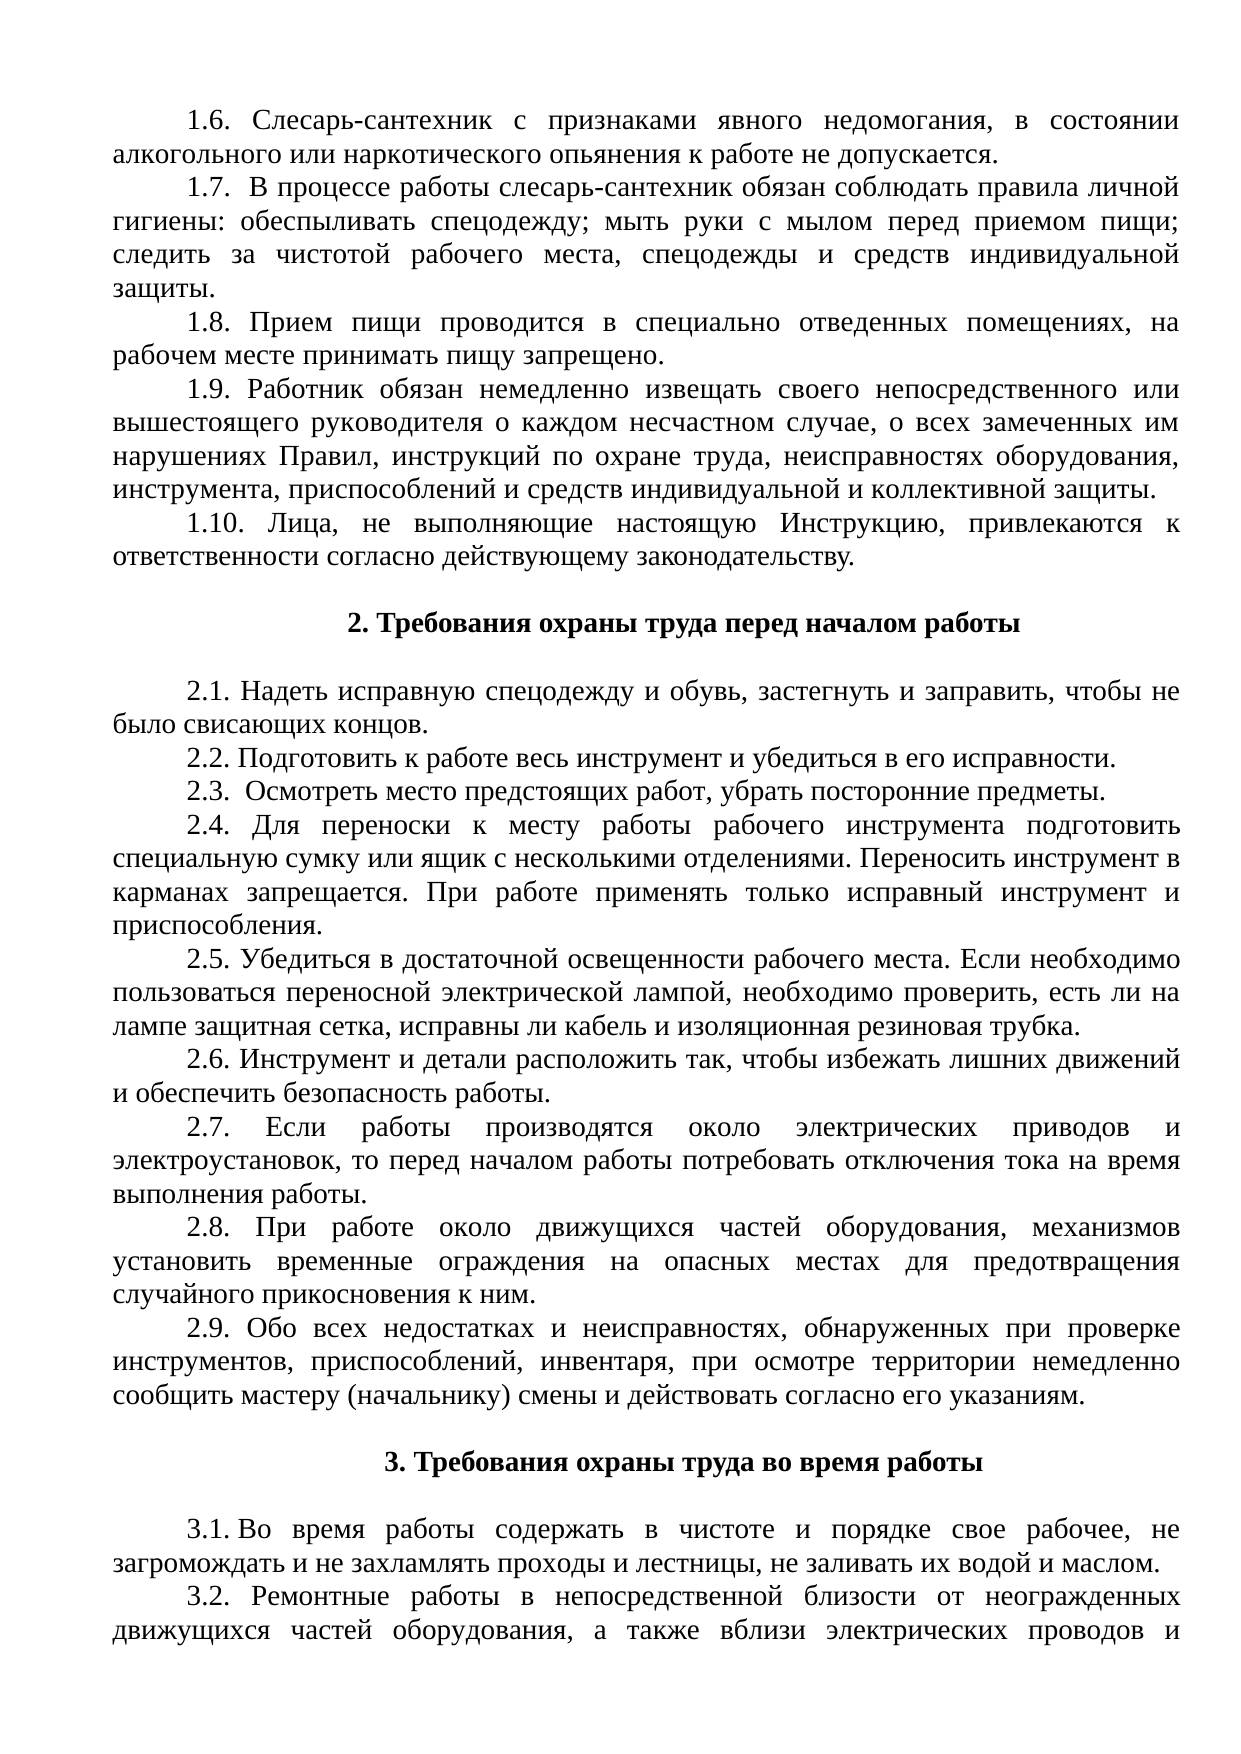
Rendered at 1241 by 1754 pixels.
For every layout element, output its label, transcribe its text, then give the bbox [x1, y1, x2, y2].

text 1.9. Работник обязан немедленно извещать своего непосредственного или вышестоящего руководителя о каждом несчастном случае, о всех замеченных им нарушениях Правил, инструкций по охране труда, неисправностях оборудования, инструмента, приспособлений и средств индивидуальной и коллективной защиты. [112, 371, 1181, 505]
text 1.8. Прием пищи проводится в специально отведенных помещениях, на рабочем месте принимать пищу запрещено. [112, 304, 1181, 371]
text 2.2. Подготовить к работе весь инструмент и убедиться в его исправности. [112, 740, 1181, 773]
text 3.1. Во время работы содержать в чистоте и порядке свое рабочее, не загромождать и не захламлять проходы и лестницы, не заливать их водой и маслом. [112, 1511, 1181, 1578]
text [112, 1578, 1181, 1645]
text 3. Требования охраны труда во время работы [112, 1444, 1181, 1478]
text 1.7. В процессе работы слесарь-сантехник обязан соблюдать правила личной гигиены: обеспыливать спецодежду; мыть руки с мылом перед приемом пищи; следить за чистотой рабочего места, спецодежды и средств индивидуальной защиты. [112, 169, 1181, 304]
text 2.4. Для переноски к месту работы рабочего инструмента подготовить специальную сумку или ящик с несколькими отделениями. Переносить инструмент в карманах запрещается. При работе применять только исправный инструмент и приспособления. [112, 807, 1181, 941]
text 2. Требования охраны труда перед началом работы [112, 606, 1181, 639]
text 1.6. Слесарь-сантехник с признаками явного недомогания, в состоянии алкогольного или наркотического опьянения к работе не допускается. [112, 102, 1181, 169]
text 2.1. Надеть исправную спецодежду и обувь, застегнуть и заправить, чтобы не было свисающих концов. [112, 673, 1181, 740]
text 2.7. Если работы производятся около электрических приводов и электроустановок, то перед началом работы потребовать отключения тока на время выполнения работы. [112, 1109, 1181, 1209]
text 2.8. При работе около движущихся частей оборудования, механизмов установить временные ограждения на опасных местах для предотвращения случайного прикосновения к ним. [112, 1209, 1181, 1310]
text 2.9. Обо всех недостатках и неисправностях, обнаруженных при проверке инструментов, приспособлений, инвентаря, при осмотре территории немедленно сообщить мастеру (начальнику) смены и действовать согласно его указаниям. [112, 1310, 1181, 1411]
text 2.5. Убедиться в достаточной освещенности рабочего места. Если необходимо пользоваться переносной электрической лампой, необходимо проверить, есть ли на лампе защитная сетка, исправны ли кабель и изоляционная резиновая трубка. [112, 941, 1181, 1042]
text 2.3. Осмотреть место предстоящих работ, убрать посторонние предметы. [112, 773, 1181, 807]
text 2.6. Инструмент и детали расположить так, чтобы избежать лишних движений и обеспечить безопасность работы. [112, 1042, 1181, 1109]
text 1.10. Лица, не выполняющие настоящую Инструкцию, привлекаются к ответственности согласно действующему законодательству. [112, 505, 1181, 572]
